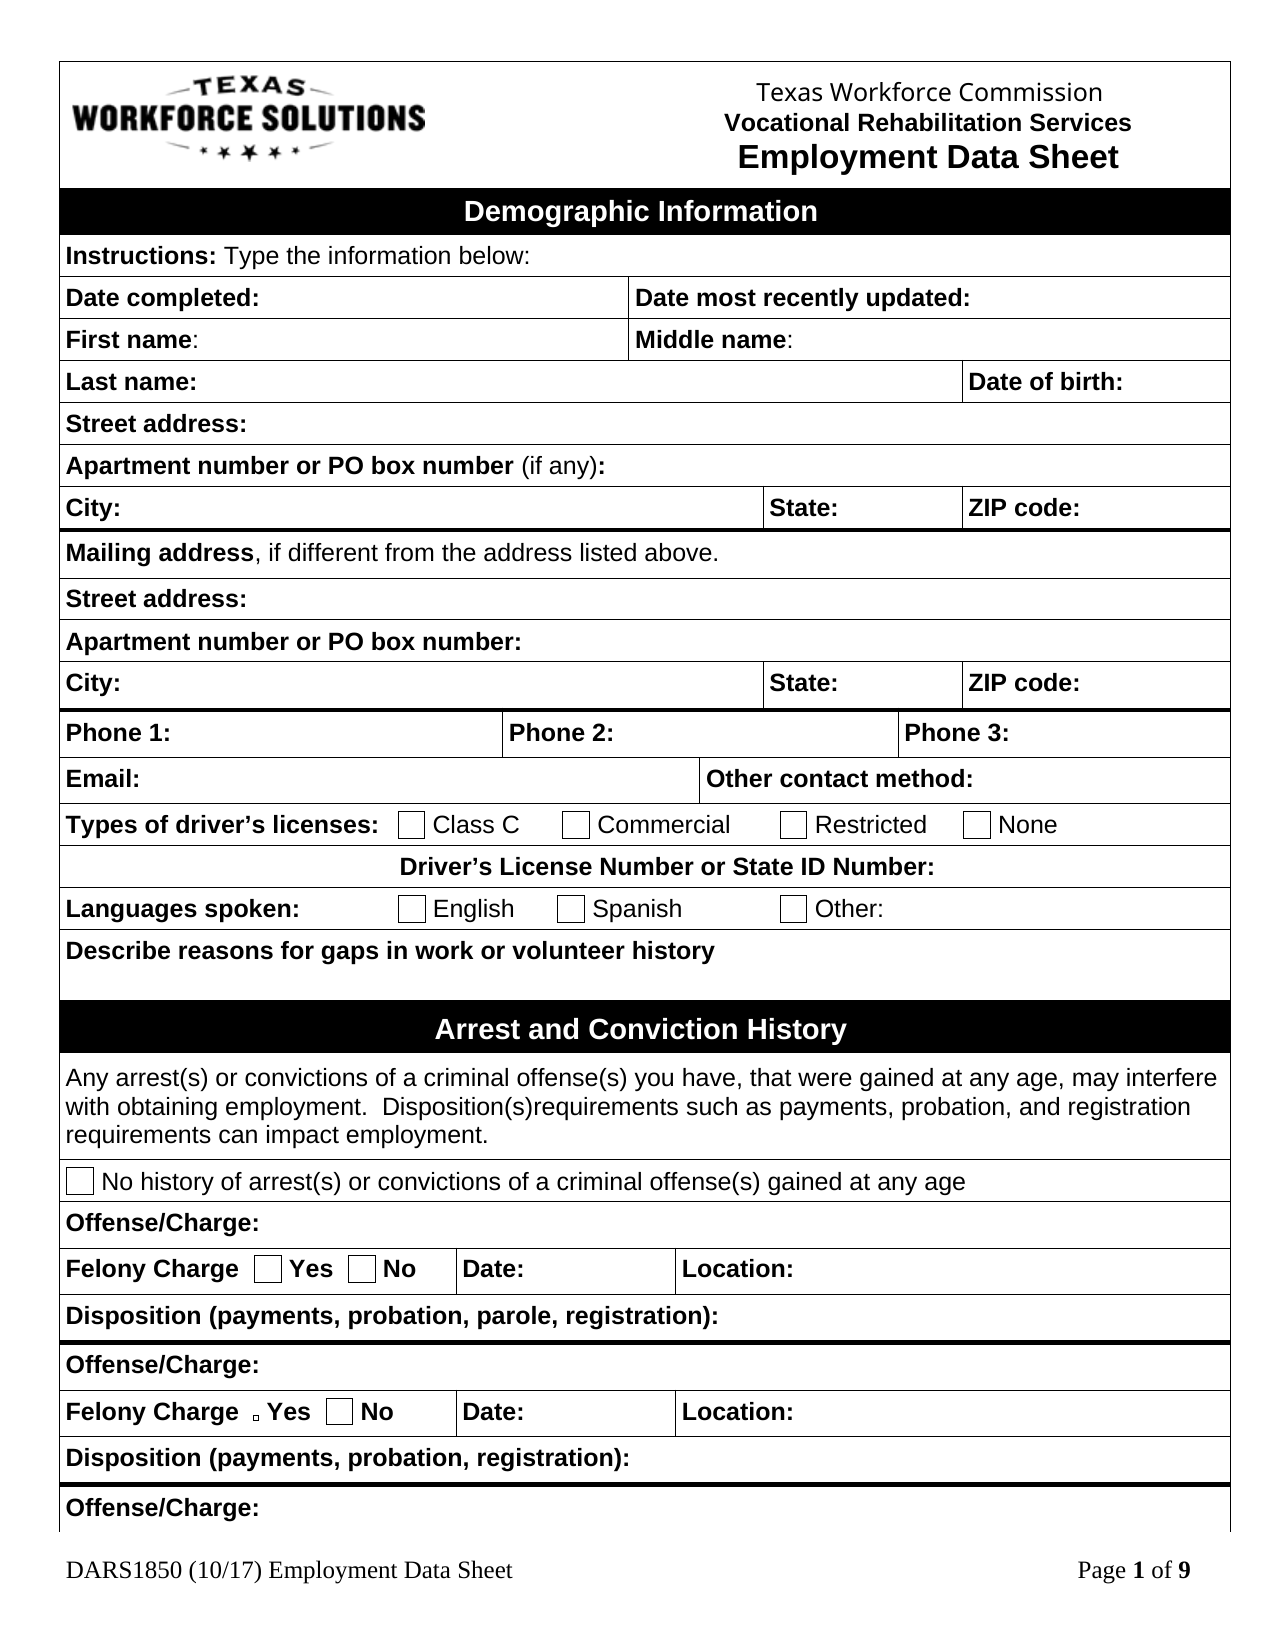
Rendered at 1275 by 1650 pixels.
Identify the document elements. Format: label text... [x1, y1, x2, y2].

table_cell Last name: [60, 361, 962, 402]
table_cell Other contact method: [700, 758, 1230, 803]
table_cell Felony Charge Yes No [60, 1249, 456, 1293]
table_cell First name: [60, 319, 628, 360]
table_cell Date of birth: [963, 361, 1230, 402]
table_cell State: [764, 487, 962, 528]
table_cell Phone 2: [503, 712, 898, 757]
table_cell Date completed: [60, 277, 628, 318]
table_cell Date: [457, 1391, 675, 1436]
table_header [60, 62, 629, 187]
table_cell Offense/Charge: [60, 1202, 1230, 1247]
table_cell Felony Charge Yes No [60, 1391, 456, 1436]
table_cell ZIP code: [963, 487, 1230, 528]
table_cell Phone 1: [60, 712, 502, 757]
table_cell Mailing address, if different from the address listed above. [60, 532, 1230, 577]
table_cell Apartment number or PO box number: [60, 620, 1230, 661]
table_cell Demographic Information [60, 189, 1230, 234]
table_cell No history of arrest(s) or convictions of a criminal offense(s) gained at any age [60, 1160, 1230, 1201]
table_cell Location: [676, 1249, 1230, 1293]
table_cell Date most recently updated: [629, 277, 1230, 318]
table_header Texas Workforce Commission Vocational Rehabilitation Services Employment Data Sheet [629, 62, 1230, 187]
table_cell Disposition (payments, probation, parole, registration): [60, 1295, 1230, 1340]
table_cell Date: [457, 1249, 675, 1293]
table_cell Describe reasons for gaps in work or volunteer history [60, 930, 1230, 1000]
table_cell ZIP code: [963, 662, 1230, 707]
table_cell Email: [60, 758, 699, 803]
table_cell Offense/Charge: [60, 1487, 1230, 1532]
table_cell Location: [676, 1391, 1230, 1436]
table_cell Street address: [60, 403, 1230, 444]
picture [71, 74, 425, 162]
table_cell State: [764, 662, 962, 707]
table_cell Offense/Charge: [60, 1345, 1230, 1389]
table_cell Types of driver’s licenses: Class C Commercial Restricted None [60, 804, 1230, 845]
table_cell Middle name: [629, 319, 1230, 360]
table_cell City: [60, 662, 763, 707]
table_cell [60, 1437, 1230, 1482]
table_cell Arrest and Conviction History [60, 1006, 1230, 1052]
table_cell Instructions: Type the information below: [60, 235, 1230, 276]
table_cell Apartment number or PO box number (if any): [60, 445, 1230, 486]
table_cell Driver’s License Number or State ID Number: [60, 846, 1230, 887]
table_cell Phone 3: [899, 712, 1230, 757]
table_cell Any arrest(s) or convictions of a criminal offense(s) you have, that were gained at any age, may interfere with obtaining employment. Disposition(s)requirements such as payments, probation, and registration requirements can impact employment. [60, 1053, 1230, 1159]
table_cell Languages spoken: English Spanish Other: [60, 888, 1230, 929]
table_cell City: [60, 487, 763, 528]
table_cell Street address: [60, 579, 1230, 619]
